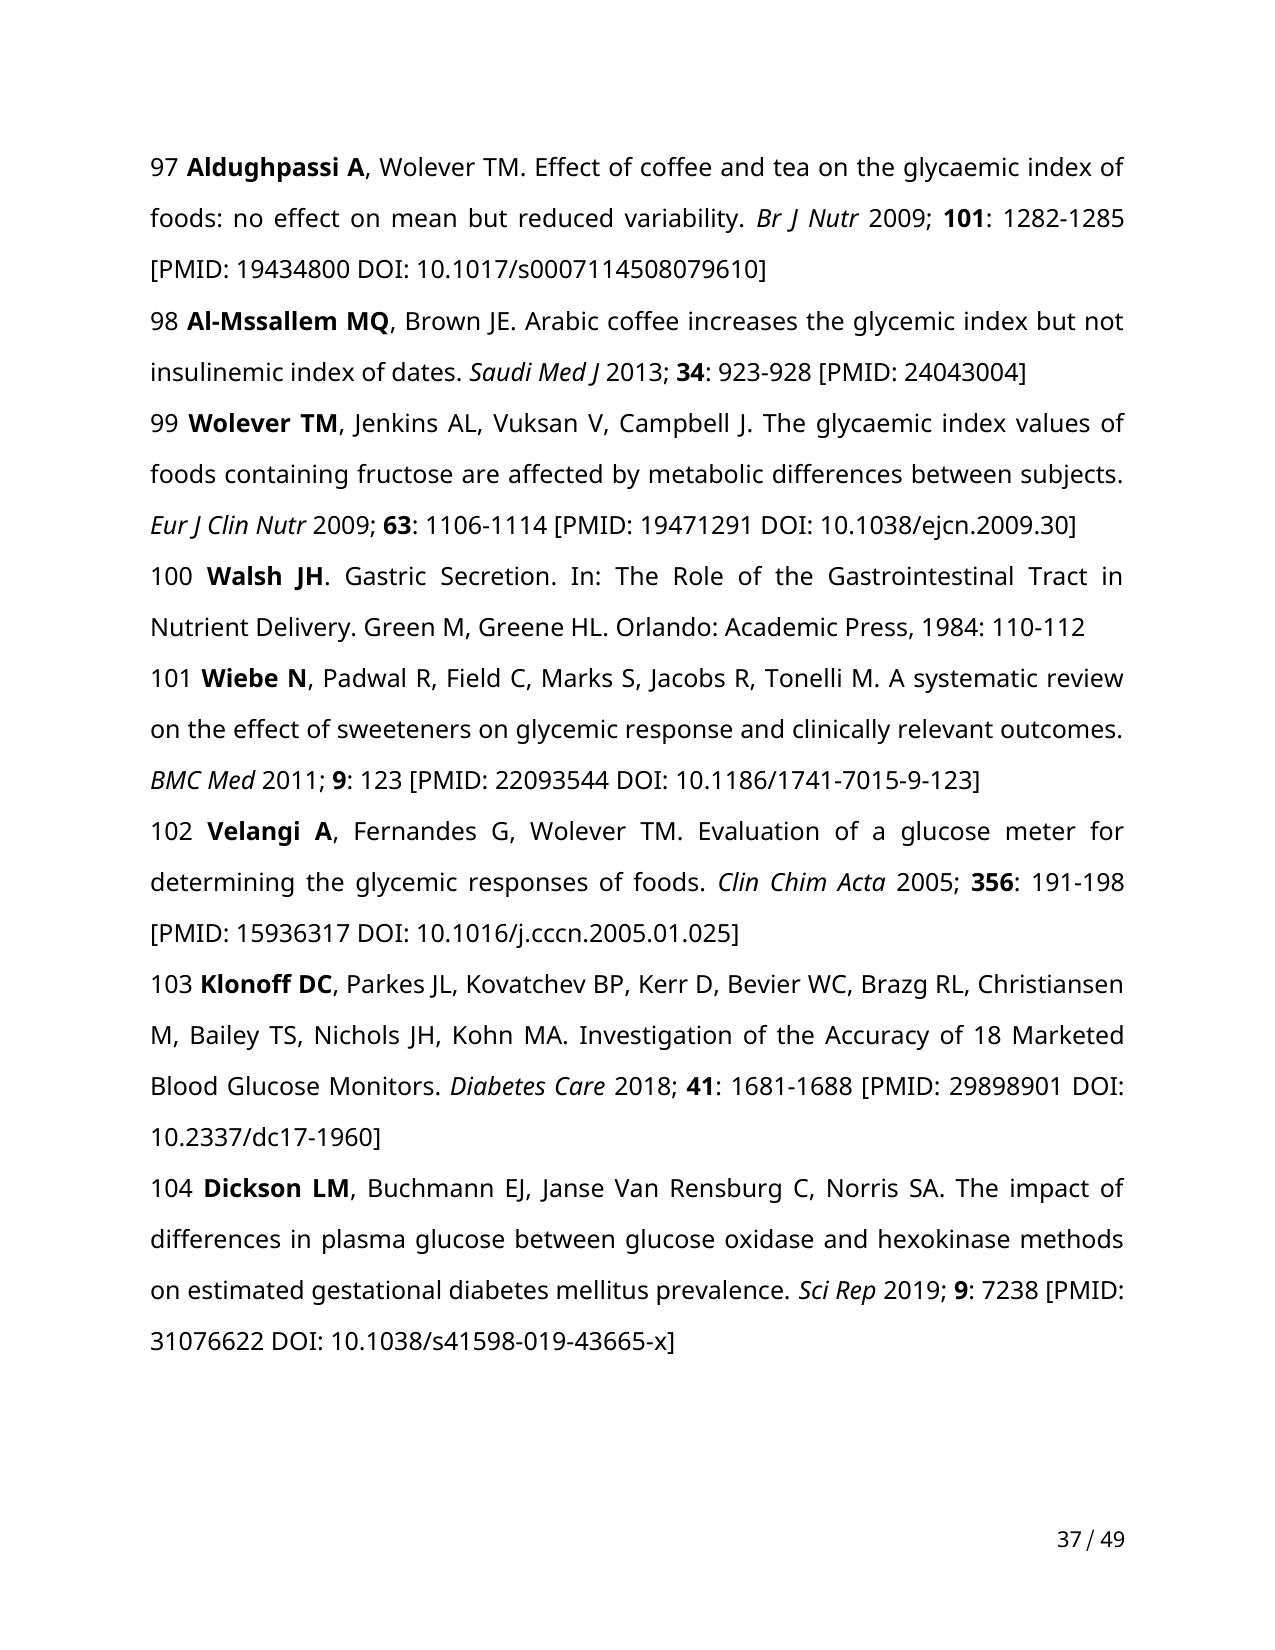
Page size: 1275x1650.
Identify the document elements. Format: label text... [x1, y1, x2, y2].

text 98 Al-Mssallem MQ, Brown JE. Arabic coffee increases the glycemic index but not insulinemic index of dates. Saudi Med J 2013; 34: 923-928 [PMID: 24043004] [150, 303, 1125, 388]
text 97 Aldughpassi A, Wolever TM. Effect of coffee and tea on the glycaemic index of foods: no effect on mean but reduced variability. Br J Nutr 2009; 101: 1282-1285 [PMID: 19434800 DOI: 10.1017/s0007114508079610] [150, 150, 1125, 286]
text 102 Velangi A, Fernandes G, Wolever TM. Evaluation of a glucose meter for determining the glycemic responses of foods. Clin Chim Acta 2005; 356: 191-198 [PMID: 15936317 DOI: 10.1016/j.cccn.2005.01.025] [150, 813, 1125, 950]
text 101 Wiebe N, Padwal R, Field C, Marks S, Jacobs R, Tonelli M. A systematic review on the effect of sweeteners on glycemic response and clinically relevant outcomes. BMC Med 2011; 9: 123 [PMID: 22093544 DOI: 10.1186/1741-7015-9-123] [150, 660, 1125, 797]
text 103 Klonoff DC, Parkes JL, Kovatchev BP, Kerr D, Bevier WC, Brazg RL, Christiansen M, Bailey TS, Nichols JH, Kohn MA. Investigation of the Accuracy of 18 Marketed Blood Glucose Monitors. Diabetes Care 2018; 41: 1681-1688 [PMID: 29898901 DOI: 10.2337/dc17-1960] [150, 967, 1125, 1154]
text 104 Dickson LM, Buchmann EJ, Janse Van Rensburg C, Norris SA. The impact of differences in plasma glucose between glucose oxidase and hexokinase methods on estimated gestational diabetes mellitus prevalence. Sci Rep 2019; 9: 7238 [PMID: 31076622 DOI: 10.1038/s41598-019-43665-x] [150, 1171, 1125, 1358]
text 100 Walsh JH. Gastric Secretion. In: The Role of the Gastrointestinal Tract in Nutrient Delivery. Green M, Greene HL. Orlando: Academic Press, 1984: 110-112 [150, 558, 1125, 643]
text 99 Wolever TM, Jenkins AL, Vuksan V, Campbell J. The glycaemic index values of foods containing fructose are affected by metabolic differences between subjects. Eur J Clin Nutr 2009; 63: 1106-1114 [PMID: 19471291 DOI: 10.1038/ejcn.2009.30] [150, 405, 1125, 541]
